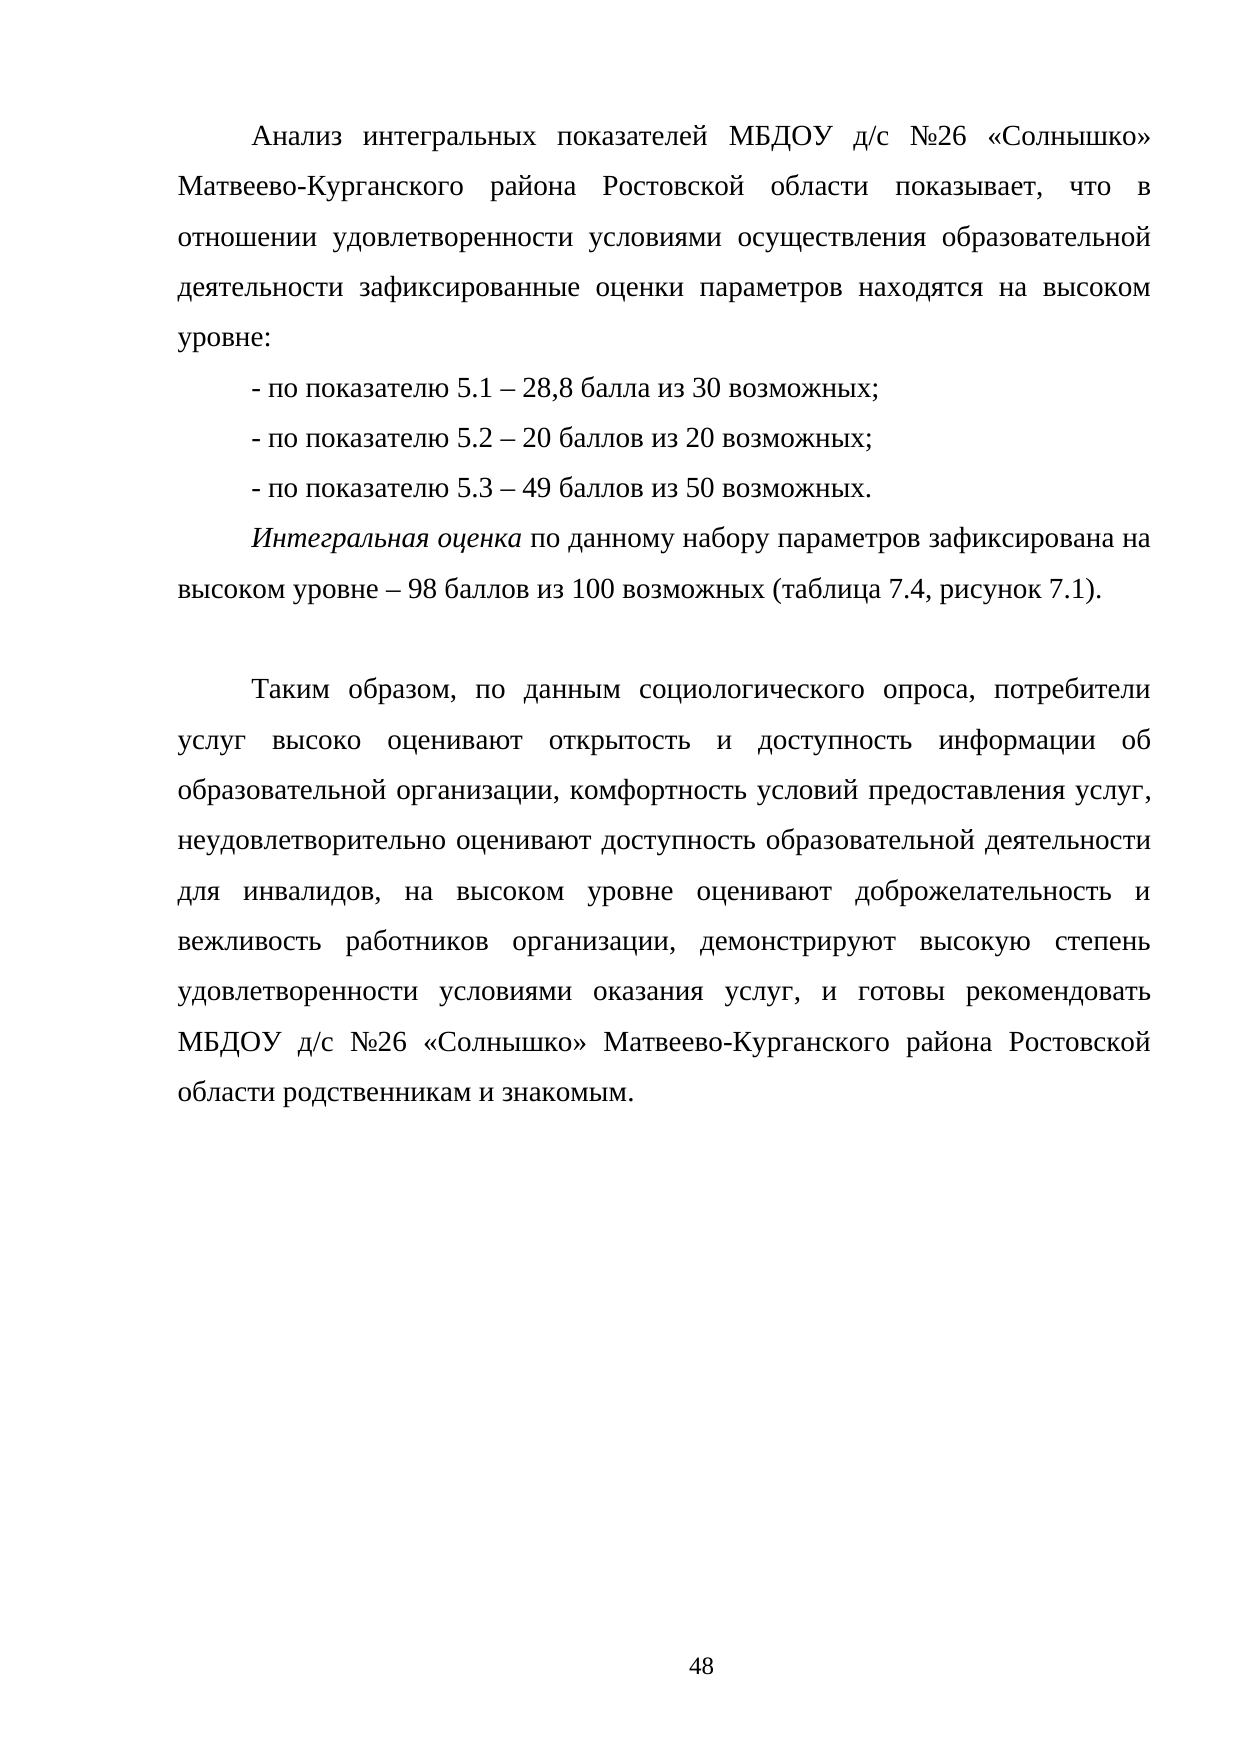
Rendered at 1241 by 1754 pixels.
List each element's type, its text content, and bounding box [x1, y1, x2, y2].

text Анализ интегральных показателей МБДОУ д/с №26 «Солнышко» Матвеево-Курганского района Ростовской области показывает, что в отношении удовлетворенности условиями осуществления образовательной деятельности зафиксированные оценки параметров находятся на высоком уровне: [177, 118, 1152, 353]
text - по показателю 5.1 – 28,8 балла из 30 возможных; [177, 370, 1152, 403]
text Интегральная оценка по данному набору параметров зафиксирована на высоком уровне – 98 баллов из 100 возможных (таблица 7.4, рисунок 7.1). [177, 521, 1152, 604]
text - по показателю 5.3 – 49 баллов из 50 возможных. [177, 470, 1152, 504]
text Таким образом, по данным социологического опроса, потребители услуг высоко оценивают открытость и доступность информации об образовательной организации, комфортность условий предоставления услуг, неудовлетворительно оценивают доступность образовательной деятельности для инвалидов, на высоком уровне оценивают доброжелательность и вежливость работников организации, демонстрируют высокую степень удовлетворенности условиями оказания услуг, и готовы рекомендовать МБДОУ д/с №26 «Солнышко» Матвеево-Курганского района Ростовской области родственникам и знакомым. [177, 672, 1152, 1108]
text - по показателю 5.2 – 20 баллов из 20 возможных; [177, 420, 1152, 453]
